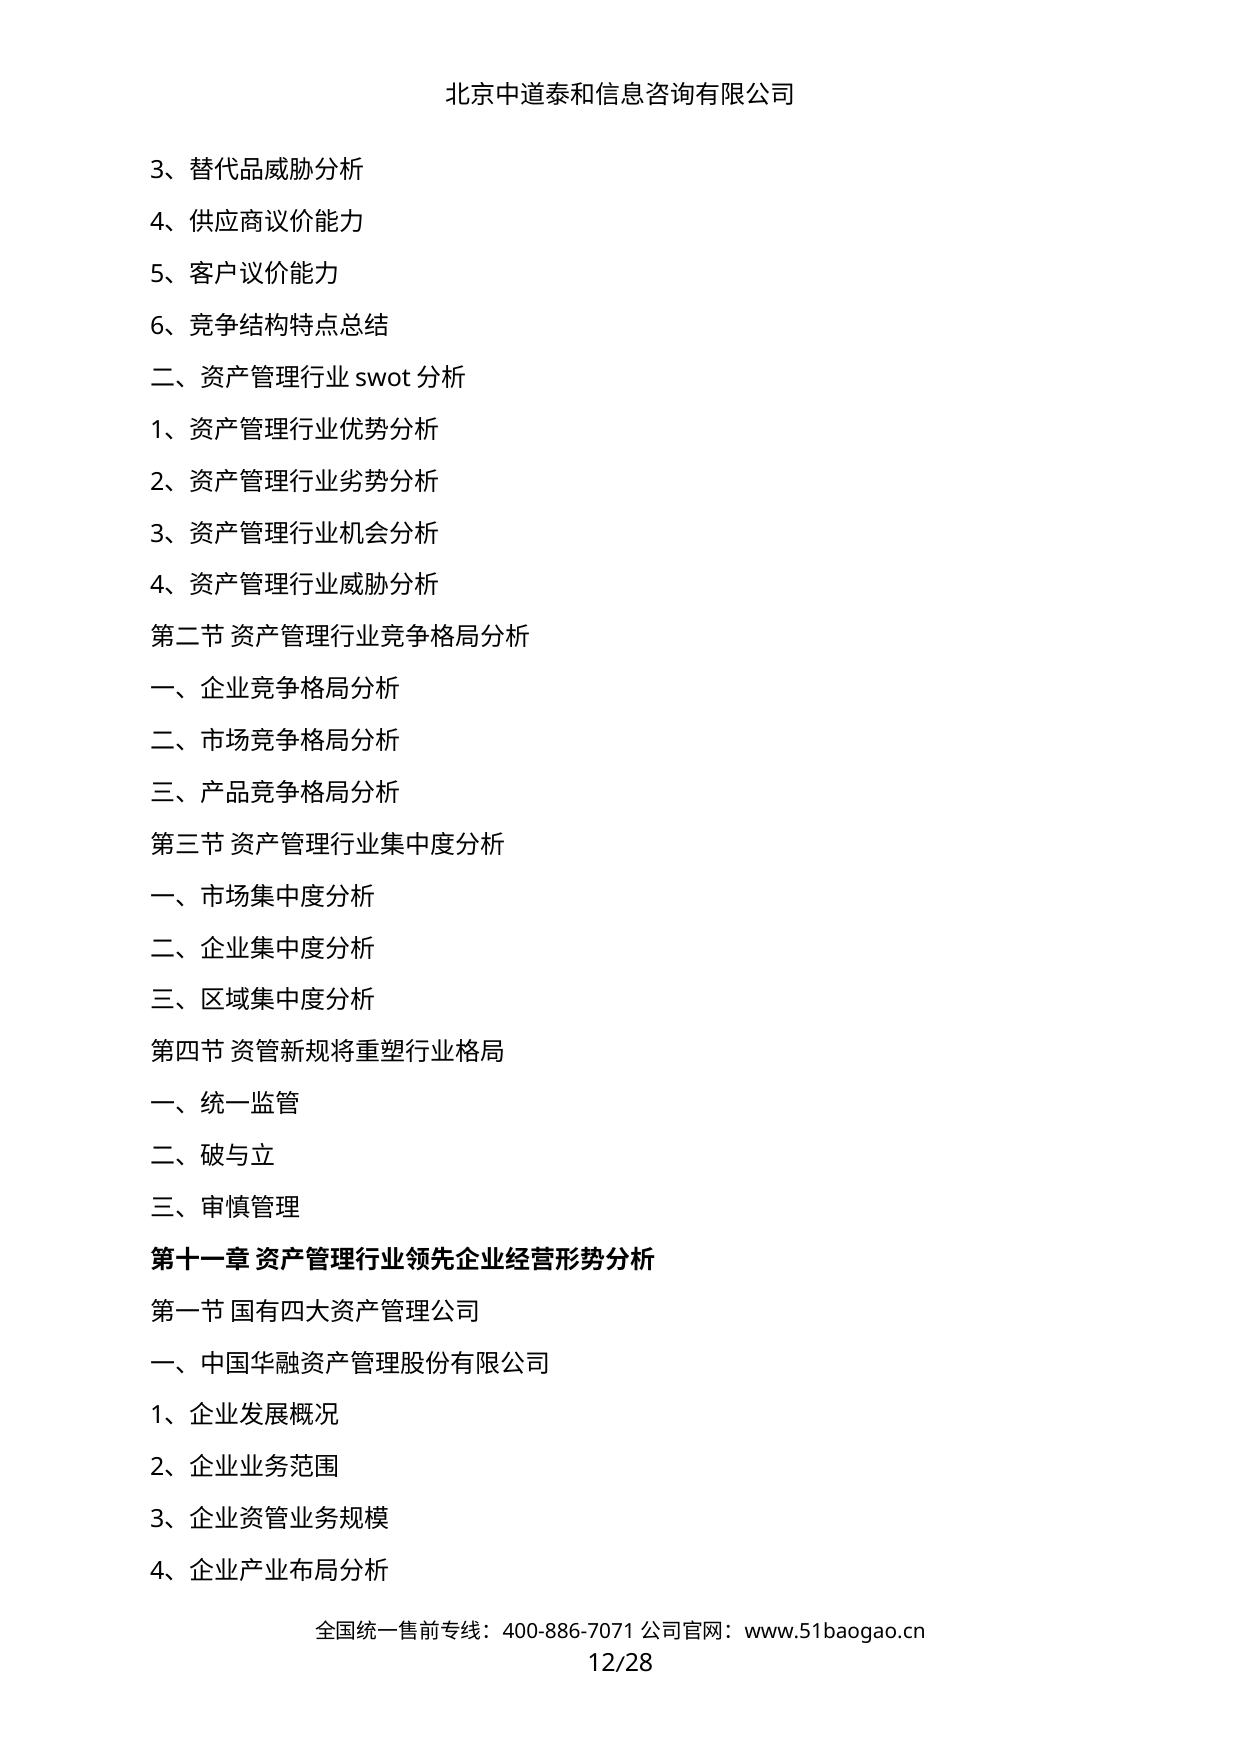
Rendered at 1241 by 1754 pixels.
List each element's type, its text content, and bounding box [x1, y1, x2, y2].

text 3、资产管理行业机会分析 [150, 513, 1090, 549]
text 三、区域集中度分析 [150, 980, 1090, 1016]
text 5、客户议价能力 [150, 254, 1090, 290]
text 一、市场集中度分析 [150, 876, 1090, 912]
text 2、企业业务范围 [150, 1447, 1090, 1483]
text 二、资产管理行业swot分析 [150, 357, 1090, 394]
text 3、替代品威胁分析 [150, 150, 1090, 186]
text 一、统一监管 [150, 1084, 1090, 1120]
text 6、竞争结构特点总结 [150, 306, 1090, 342]
text 4、资产管理行业威胁分析 [150, 565, 1090, 601]
text 一、企业竞争格局分析 [150, 669, 1090, 705]
text 二、企业集中度分析 [150, 928, 1090, 964]
text 第一节 国有四大资产管理公司 [150, 1291, 1090, 1327]
text 第四节 资管新规将重塑行业格局 [150, 1032, 1090, 1068]
text 1、企业发展概况 [150, 1395, 1090, 1431]
text 3、企业资管业务规模 [150, 1499, 1090, 1535]
text 4、企业产业布局分析 [150, 1551, 1090, 1587]
text 1、资产管理行业优势分析 [150, 409, 1090, 446]
text 三、审慎管理 [150, 1187, 1090, 1224]
text 二、市场竞争格局分析 [150, 721, 1090, 757]
text 第十一章 资产管理行业领先企业经营形势分析 [150, 1239, 1090, 1276]
text 2、资产管理行业劣势分析 [150, 461, 1090, 497]
text 第三节 资产管理行业集中度分析 [150, 824, 1090, 861]
text 4、供应商议价能力 [150, 202, 1090, 238]
text 二、破与立 [150, 1136, 1090, 1172]
text 第二节 资产管理行业竞争格局分析 [150, 617, 1090, 653]
text 三、产品竞争格局分析 [150, 772, 1090, 809]
text 一、中国华融资产管理股份有限公司 [150, 1343, 1090, 1379]
